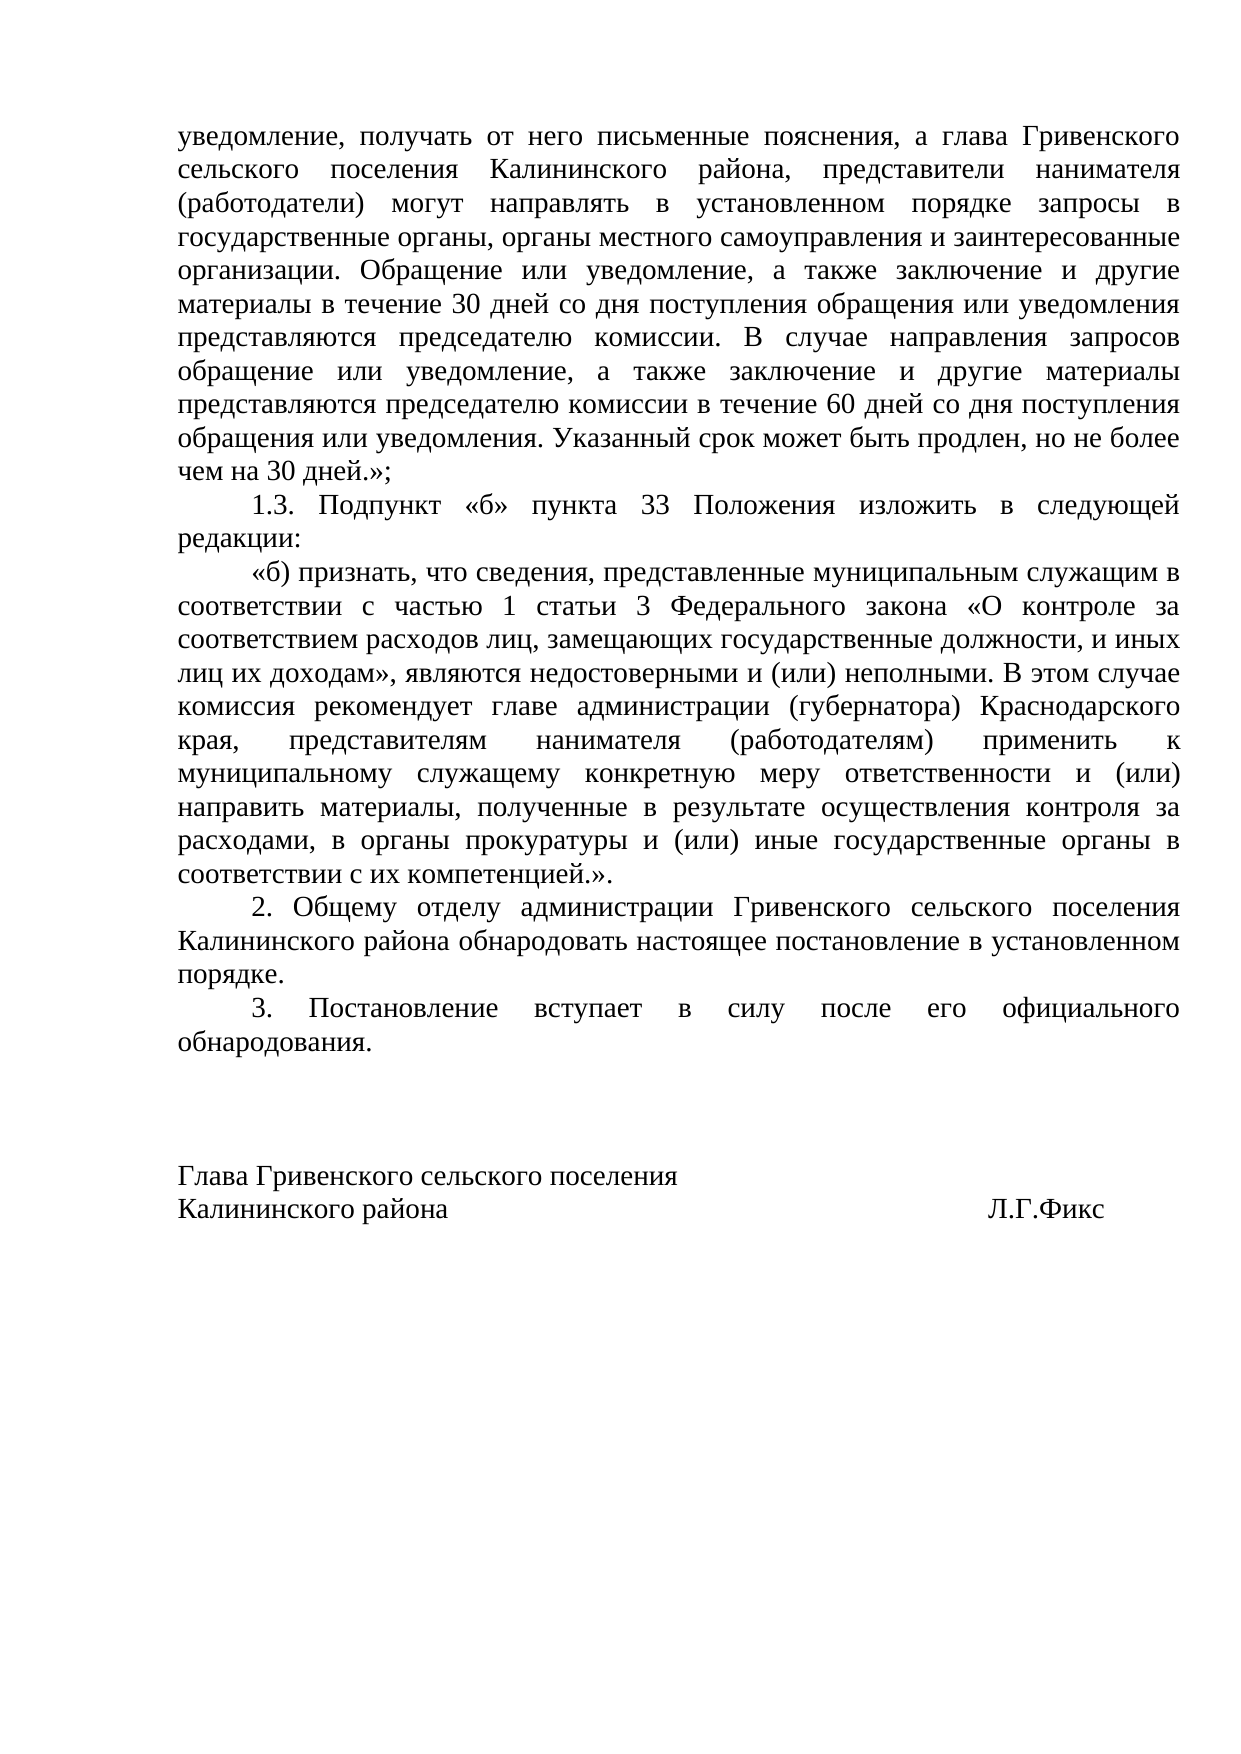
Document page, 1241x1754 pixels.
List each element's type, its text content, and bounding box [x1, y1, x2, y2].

text 3. Постановление вступает в силу после его официального обнародования. [177, 990, 1181, 1057]
text 1.3. Подпункт «б» пункта 33 Положения изложить в следующей редакции: [177, 487, 1181, 554]
text Глава Гривенского сельского поселения [177, 1158, 1181, 1191]
text 2. Общему отделу администрации Гривенского сельского поселения Калининского района обнародовать настоящее постановление в установленном порядке. [177, 889, 1181, 990]
text «б) признать, что сведения, представленные муниципальным служащим в соответствии с частью 1 статьи 3 Федерального закона «О контроле за соответствием расходов лиц, замещающих государственные должности, и иных лиц их доходам», являются недостоверными и (или) неполными. В этом случае комиссия рекомендует главе администрации (губернатора) Краснодарского края, представителям нанимателя (работодателям) применить к муниципальному служащему конкретную меру ответственности и (или) направить материалы, полученные в результате осуществления контроля за расходами, в органы прокуратуры и (или) иные государственные органы в соответствии с их компетенцией.». [177, 554, 1181, 889]
text Калининского района Л.Г.Фикс [177, 1191, 1181, 1225]
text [177, 118, 1181, 487]
